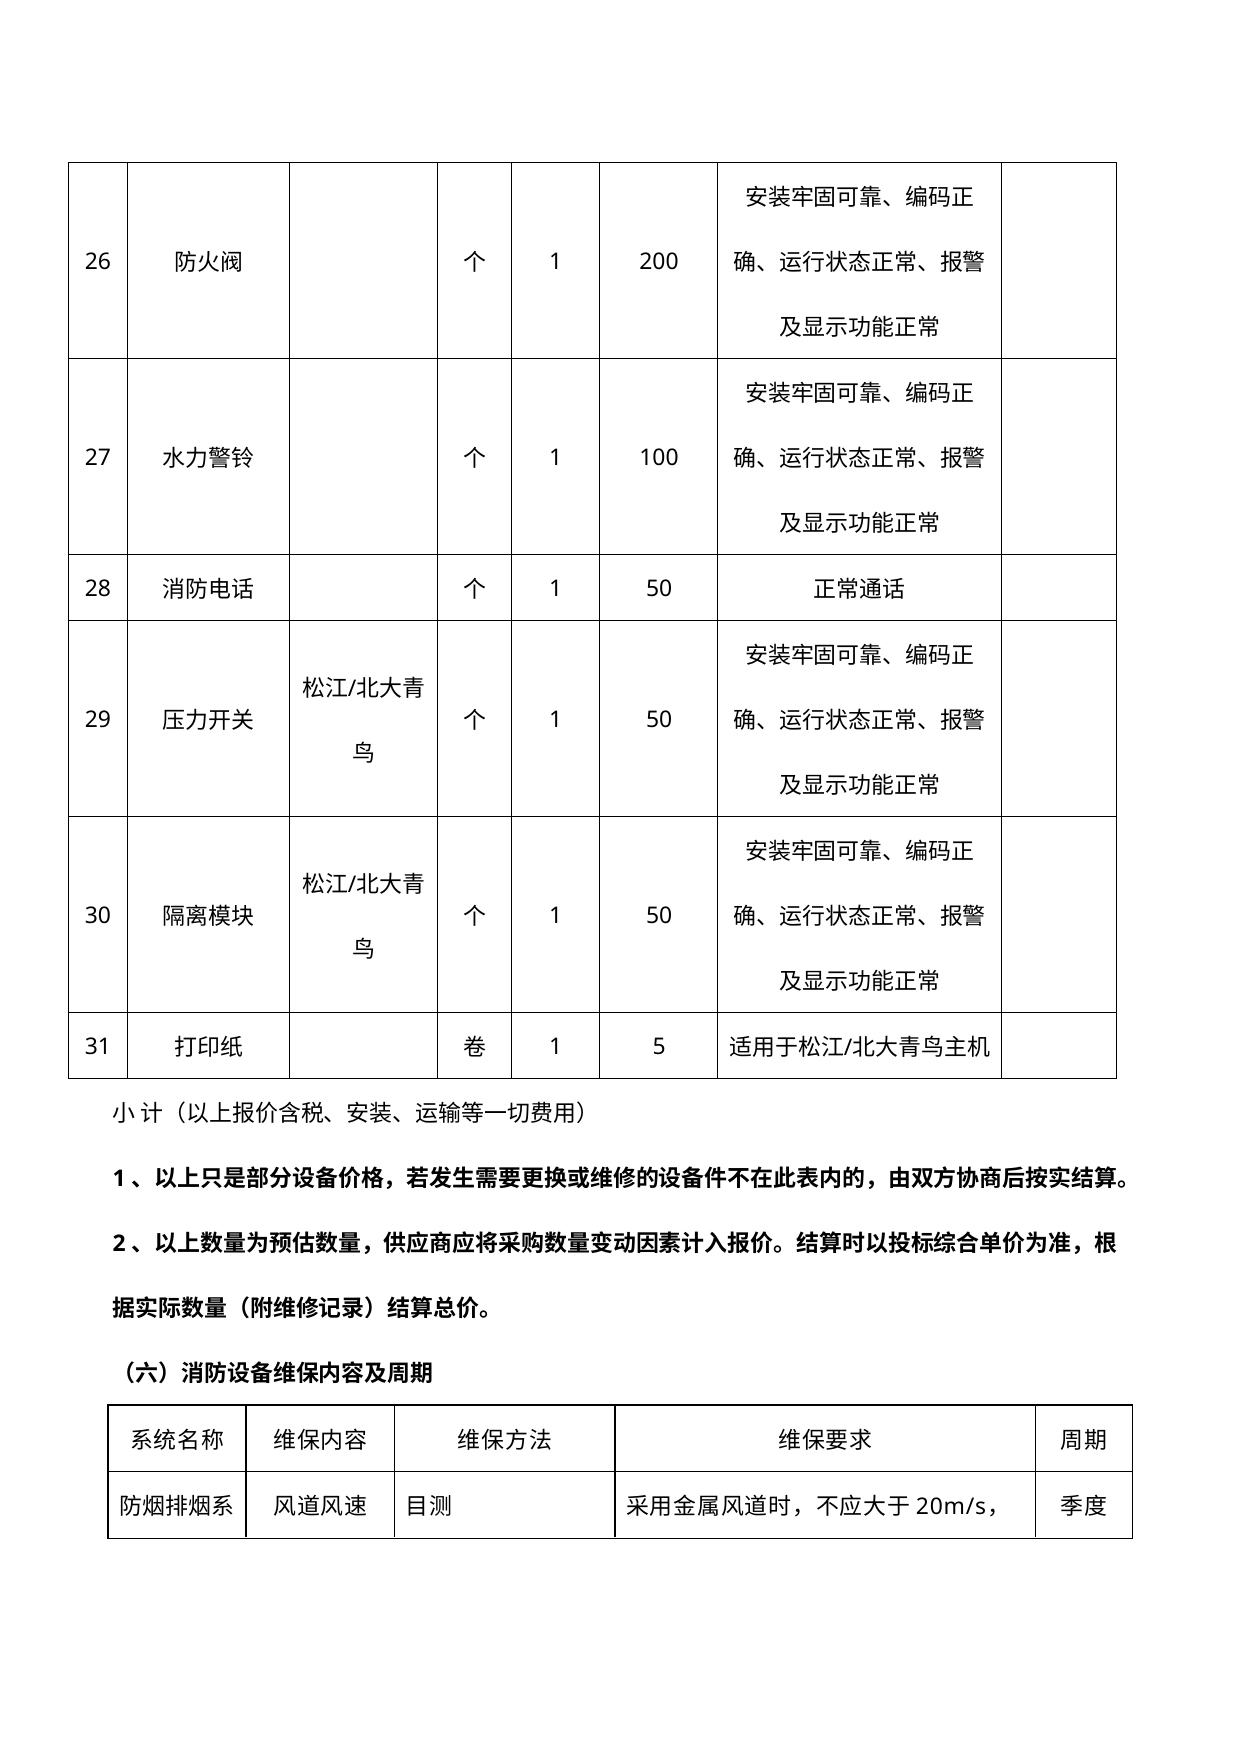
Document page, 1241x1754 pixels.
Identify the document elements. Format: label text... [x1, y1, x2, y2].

table_cell 隔离模块 [128, 817, 289, 1012]
table_cell [1002, 1013, 1116, 1078]
table_cell 安装牢固可靠、编码正确、运行状态正常、报警及显示功能正常 [718, 359, 1001, 554]
table_cell 风道风速 [247, 1472, 394, 1537]
table_cell 29 [69, 621, 127, 816]
table_cell 30 [69, 817, 127, 1012]
table_cell 目测 [395, 1472, 614, 1537]
table_cell 打印纸 [128, 1013, 289, 1078]
table_header 系统名称 [109, 1406, 245, 1471]
table_cell 卷 [438, 1013, 511, 1078]
table_cell 适用于松江/北大青鸟主机 [718, 1013, 1001, 1078]
table_cell 1 [512, 817, 599, 1012]
table_cell 27 [69, 359, 127, 554]
table_cell 压力开关 [128, 621, 289, 816]
table_cell 个 [438, 359, 511, 554]
table_cell 1 [512, 359, 599, 554]
table_cell [1002, 555, 1116, 620]
table_cell 个 [438, 163, 511, 358]
table_cell [290, 555, 437, 620]
table_cell 50 [600, 621, 717, 816]
table_header 周期 [1036, 1406, 1132, 1471]
table_cell 个 [438, 555, 511, 620]
table_cell 50 [600, 555, 717, 620]
text 2 、以上数量为预估数量，供应商应将采购数量变动因素计入报价。结算时以投标综合单价为准，根据实际数量（附维修记录）结算总价。 [112, 1209, 1128, 1339]
table_cell 31 [69, 1013, 127, 1078]
table_cell 松江/北大青鸟 [290, 817, 437, 1012]
table_cell 防火阀 [128, 163, 289, 358]
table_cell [616, 1472, 1035, 1537]
table_cell 1 [512, 621, 599, 816]
table_cell [290, 163, 437, 358]
table_cell 安装牢固可靠、编码正确、运行状态正常、报警及显示功能正常 [718, 621, 1001, 816]
table_cell 个 [438, 621, 511, 816]
table_header 维保内容 [247, 1406, 394, 1471]
table_cell 水力警铃 [128, 359, 289, 554]
table_cell [1002, 359, 1116, 554]
table_header 维保要求 [616, 1406, 1035, 1471]
table_cell 松江/北大青鸟 [290, 621, 437, 816]
table_cell [290, 359, 437, 554]
text （六）消防设备维保内容及周期 [112, 1339, 1128, 1404]
table_cell [1002, 817, 1116, 1012]
table_cell 消防电话 [128, 555, 289, 620]
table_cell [718, 163, 1001, 358]
table_cell 1 [512, 555, 599, 620]
text 小 计（以上报价含税、安装、运输等一切费用） [112, 1079, 1128, 1144]
table_cell [1002, 163, 1116, 358]
table_cell 28 [69, 555, 127, 620]
table_cell 200 [600, 163, 717, 358]
table_header 维保方法 [395, 1406, 614, 1471]
table_cell 正常通话 [718, 555, 1001, 620]
table_cell 防烟排烟系统 [109, 1472, 245, 1537]
table_cell 50 [600, 817, 717, 1012]
table_cell [290, 1013, 437, 1078]
table_cell 安装牢固可靠、编码正确、运行状态正常、报警及显示功能正常 [718, 817, 1001, 1012]
table_cell 个 [438, 817, 511, 1012]
table_cell 100 [600, 359, 717, 554]
table_cell 季度 [1036, 1472, 1132, 1537]
table_cell 1 [512, 163, 599, 358]
table_cell 5 [600, 1013, 717, 1078]
table_cell 1 [512, 1013, 599, 1078]
table_cell [1002, 621, 1116, 816]
table_cell 26 [69, 163, 127, 358]
text 1 、以上只是部分设备价格，若发生需要更换或维修的设备件不在此表内的，由双方协商后按实结算。 [112, 1144, 1128, 1209]
